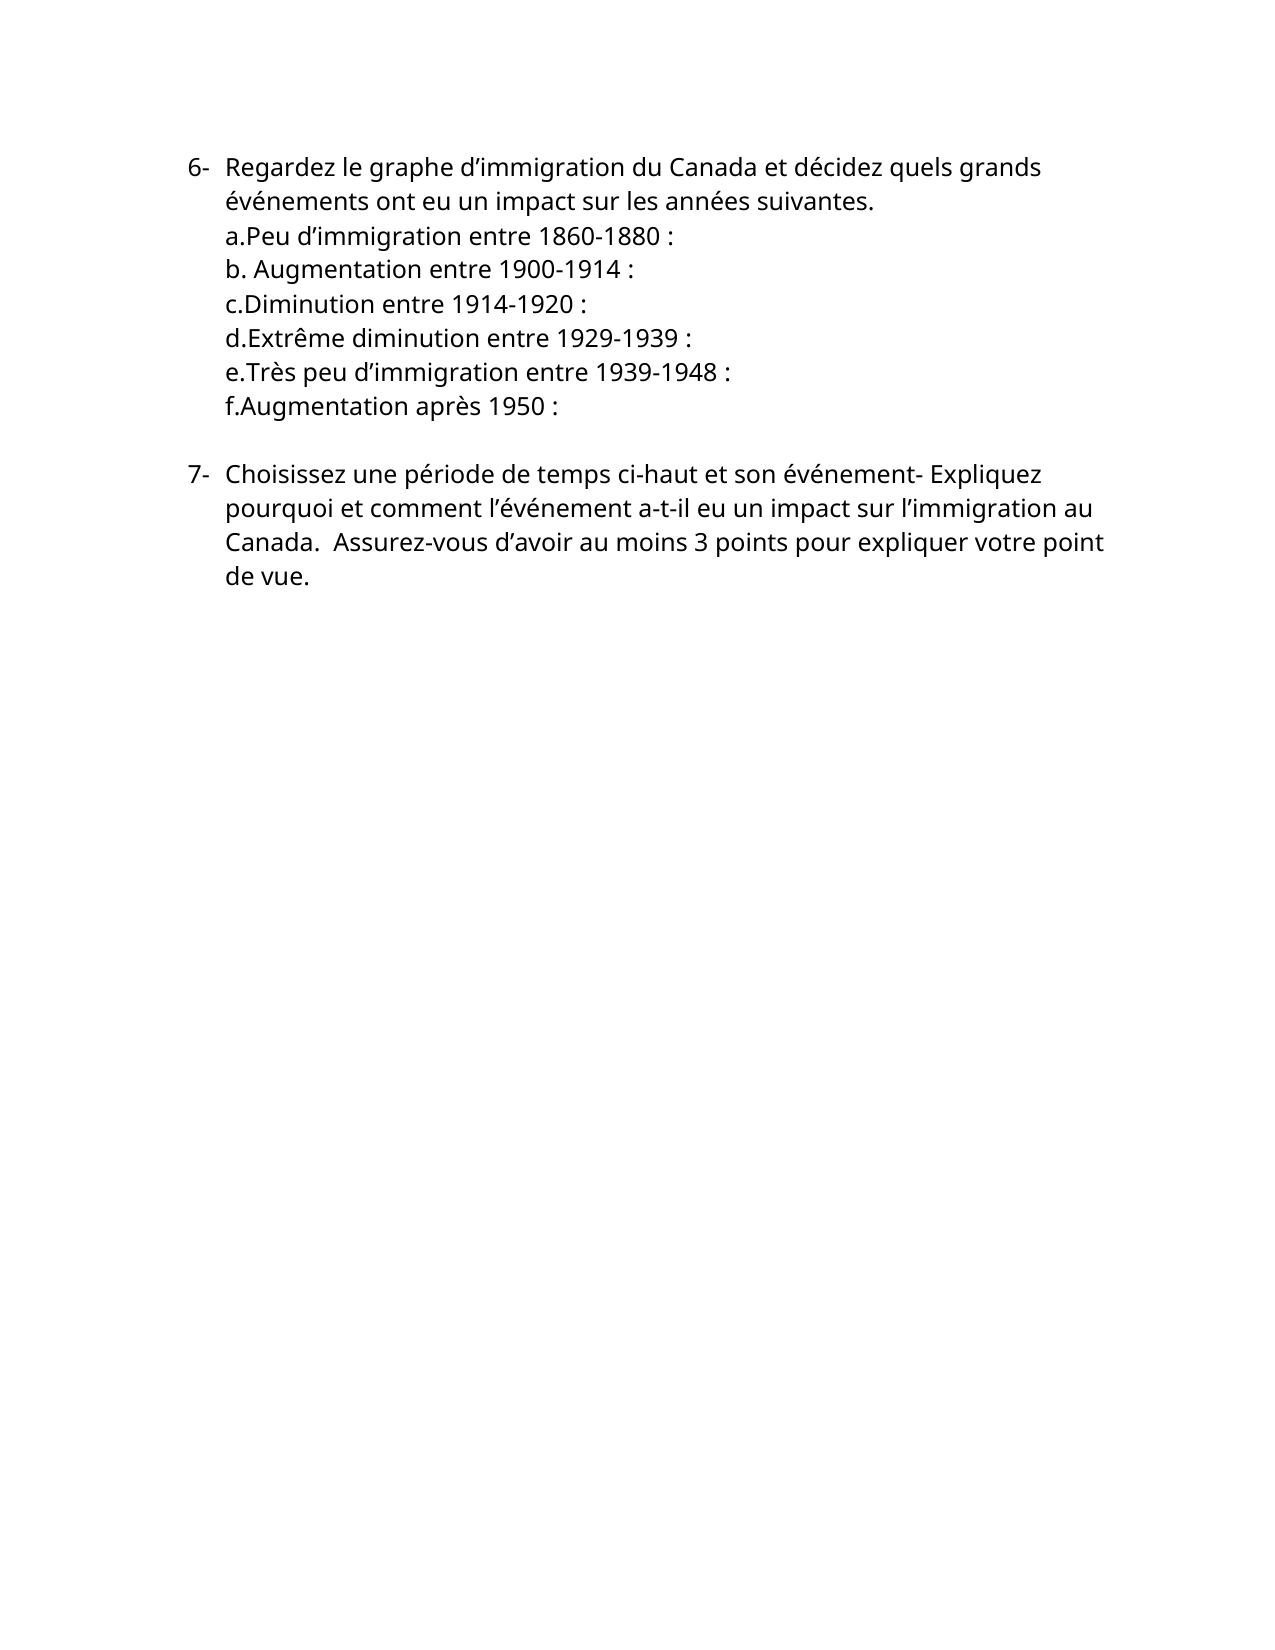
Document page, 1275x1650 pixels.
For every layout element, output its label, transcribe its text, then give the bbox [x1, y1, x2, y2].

text f.Augmentation après 1950 : [225, 388, 1125, 422]
text a.Peu d’immigration entre 1860-1880 : [225, 218, 1125, 252]
text e.Très peu d’immigration entre 1939-1948 : [225, 354, 1125, 388]
list Choisissez une période de temps ci-haut et son événement- Expliquez pourquoi et comment l’événement a-t-il eu un impact sur l’immigration au Canada. Assurez-vous d’avoir au moins 3 points pour expliquer votre point de vue. [187, 457, 1125, 593]
text c.Diminution entre 1914-1920 : [225, 286, 1125, 320]
list Regardez le graphe d’immigration du Canada et décidez quels grands événements ont eu un impact sur les années suivantes. [187, 150, 1125, 218]
text b. Augmentation entre 1900-1914 : [225, 252, 1125, 286]
text d.Extrême diminution entre 1929-1939 : [225, 320, 1125, 354]
